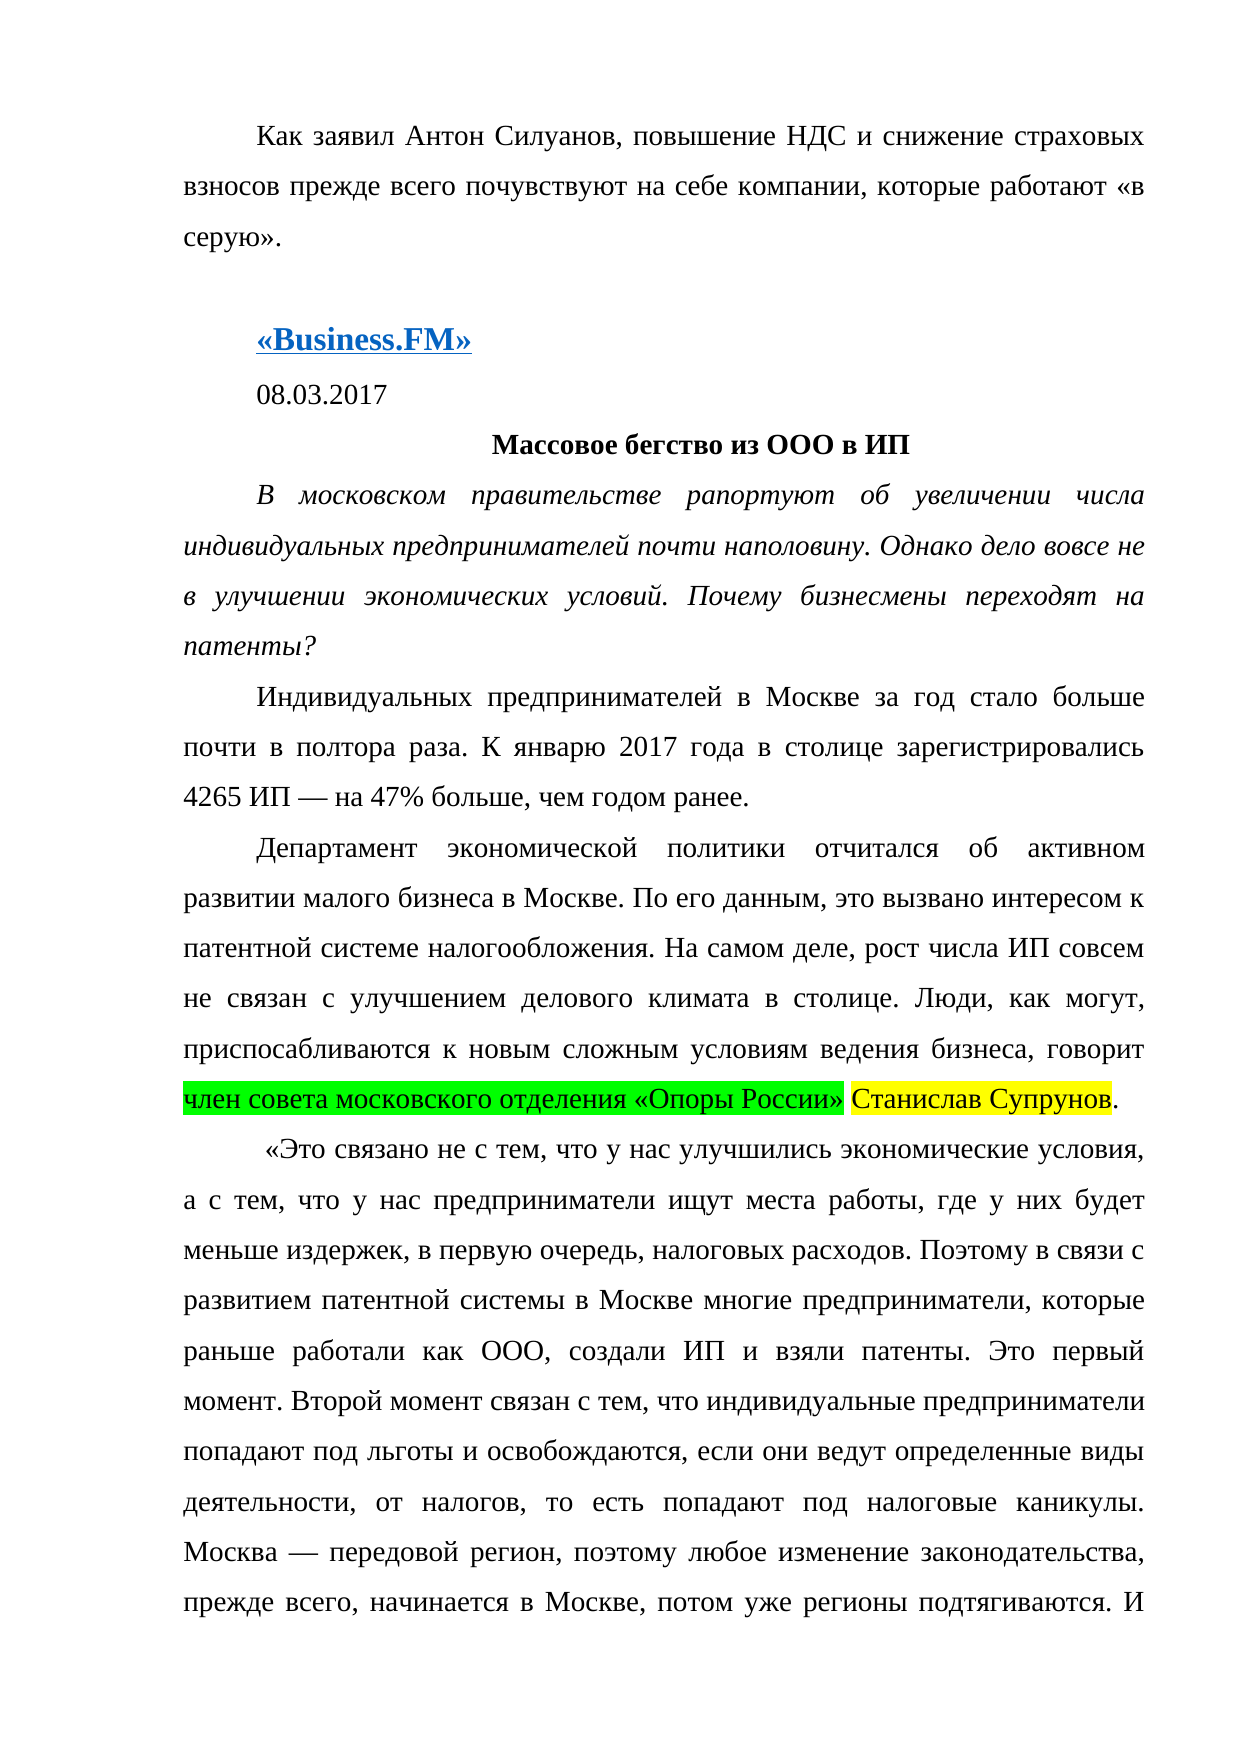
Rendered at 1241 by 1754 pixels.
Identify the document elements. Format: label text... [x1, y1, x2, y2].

text 08.03.2017 [183, 377, 1146, 410]
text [183, 1132, 1146, 1618]
text Индивидуальных предпринимателей в Москве за год стало больше почти в полтора раза. К январю 2017 года в столице зарегистрировались 4265 ИП — на 47% больше, чем годом ранее. [183, 679, 1146, 813]
text Как заявил Антон Силуанов, повышение НДС и снижение страховых взносов прежде всего почувствуют на себе компании, которые работают «в серую». [183, 118, 1146, 252]
text Департамент экономической политики отчитался об активном развитии малого бизнеса в Москве. По его данным, это вызвано интересом к патентной системе налогообложения. На самом деле, рост числа ИП совсем не связан с улучшением делового климата в столице. Люди, как могут, приспосабливаются к новым сложным условиям ведения бизнеса, говорит член совета московского отделения «Опоры России» Станислав Супрунов. [183, 830, 1146, 1115]
text В московском правительстве рапортуют об увеличении числа индивидуальных предпринимателей почти наполовину. Однако дело вовсе не в улучшении экономических условий. Почему бизнесмены переходят на патенты? [183, 477, 1146, 662]
text «Business.FM» [183, 319, 1146, 358]
text Массовое бегство из ООО в ИП [183, 427, 1146, 461]
